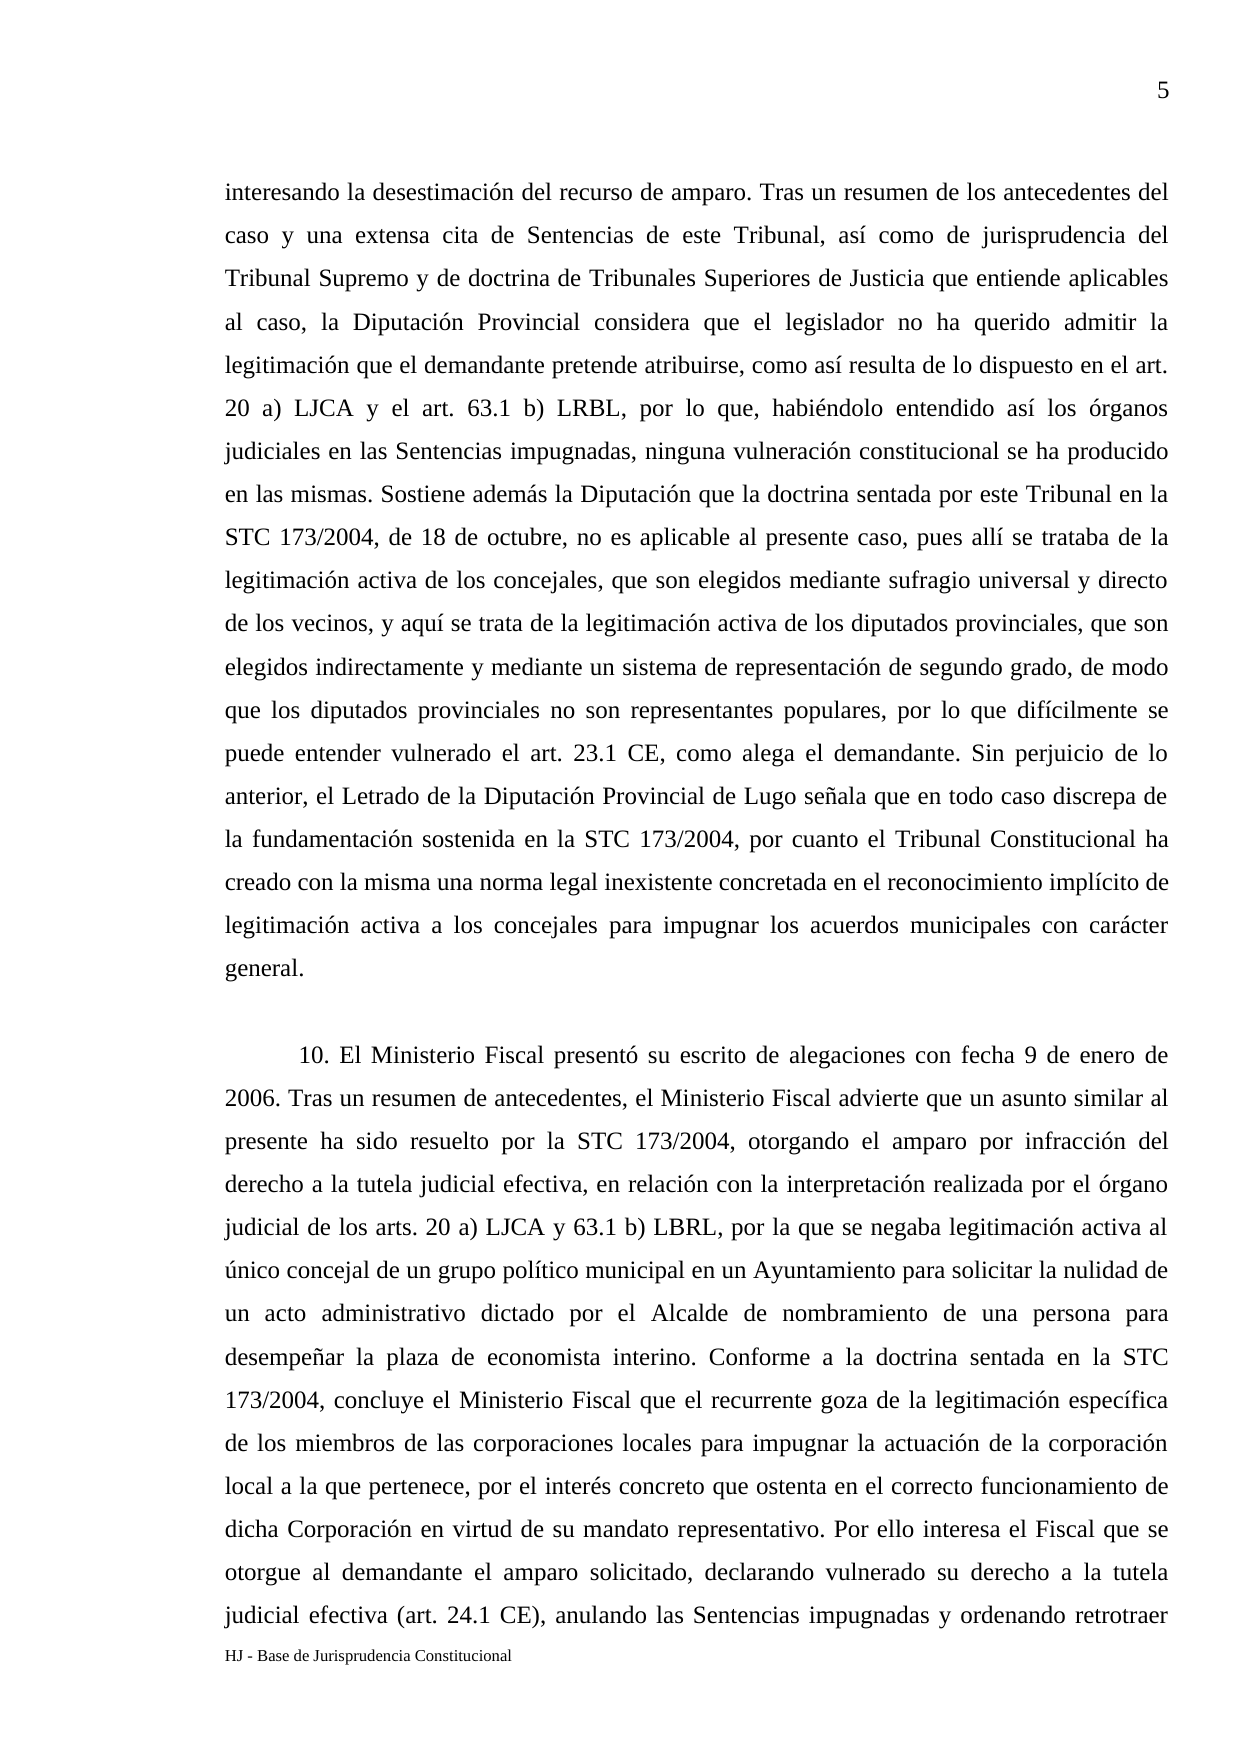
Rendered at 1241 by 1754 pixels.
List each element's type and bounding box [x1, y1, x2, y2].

text [224, 177, 1169, 982]
text [224, 1040, 1169, 1629]
